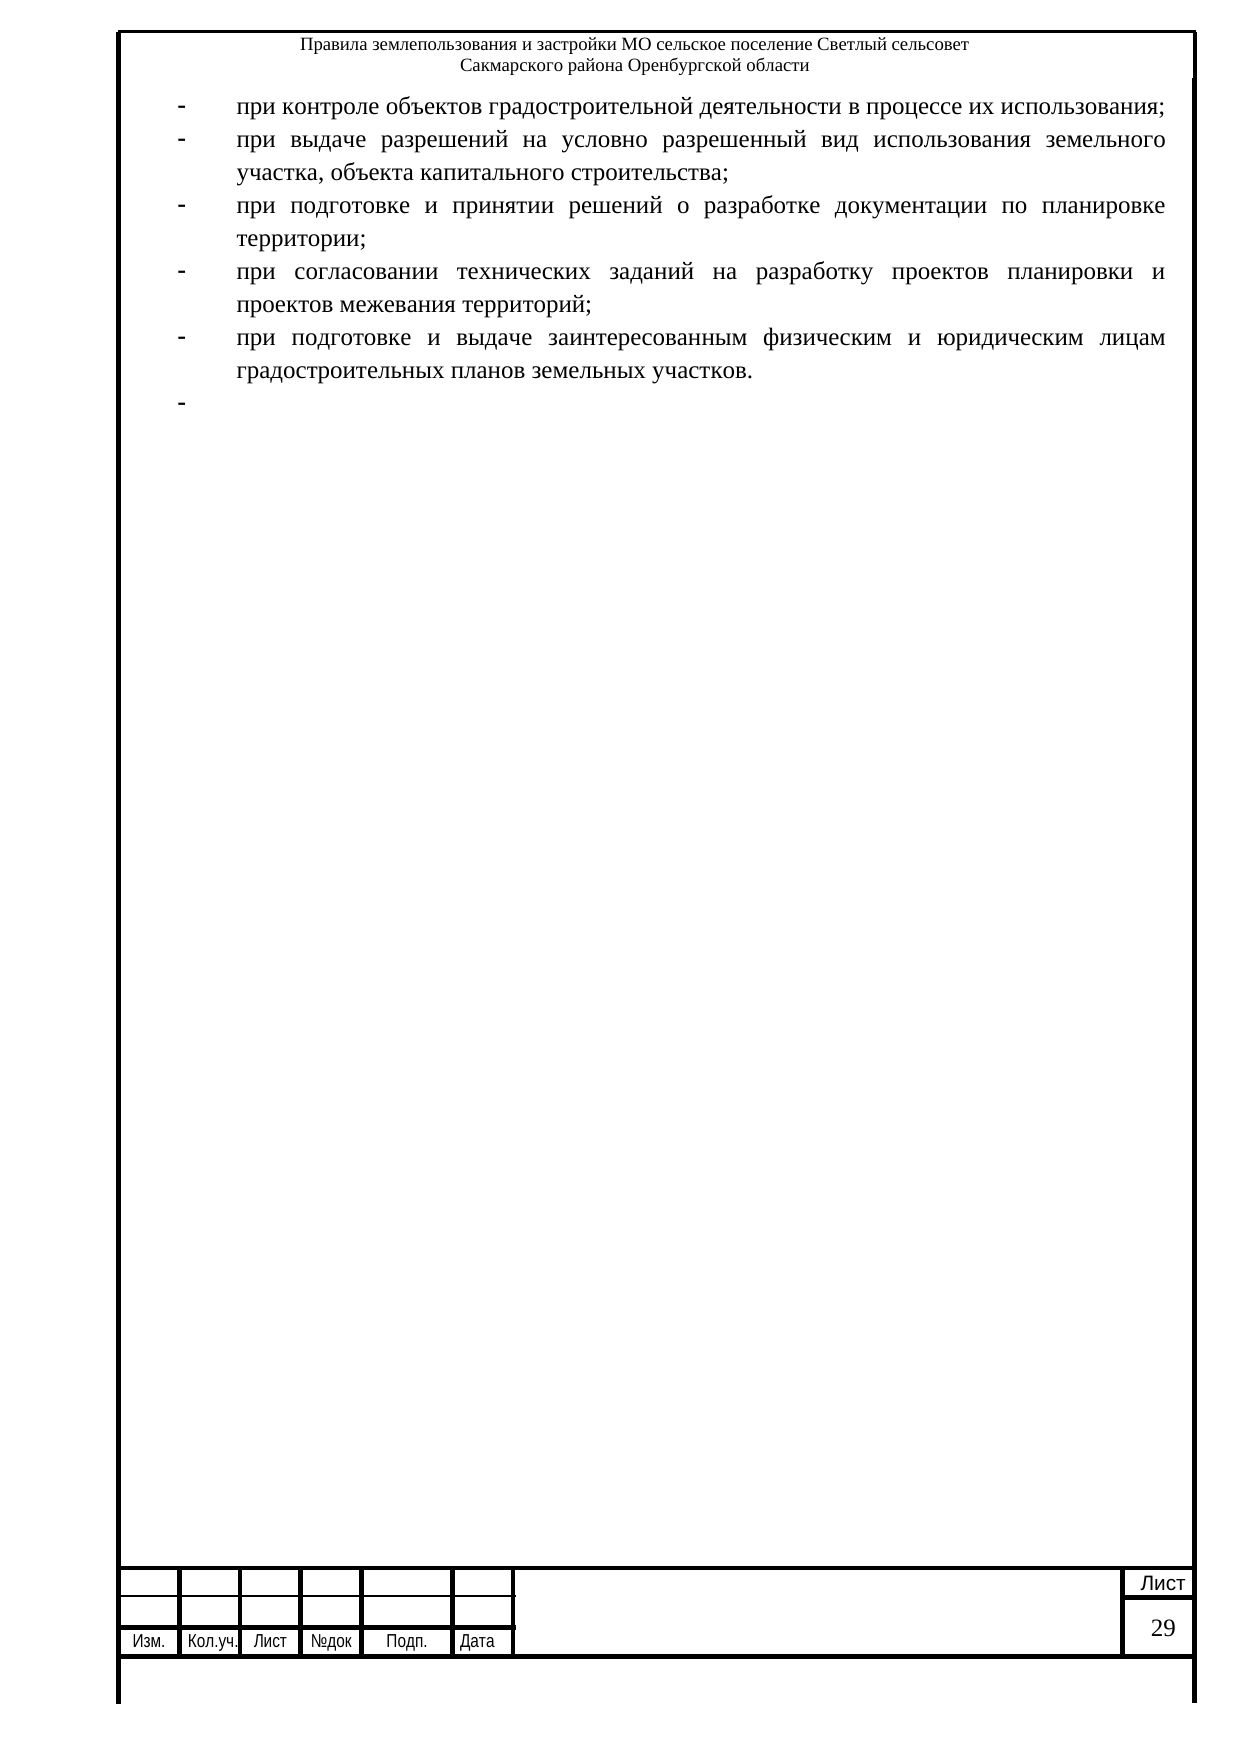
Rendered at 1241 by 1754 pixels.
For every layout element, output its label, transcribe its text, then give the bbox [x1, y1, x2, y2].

list при согласовании технических заданий на разработку проектов планировки и проектов межевания территорий; [177, 256, 1166, 318]
list при контроле объектов градостроительной деятельности в процессе их использования; [177, 91, 1166, 120]
list при подготовке и выдаче заинтересованным физическим и юридическим лицам градостроительных планов земельных участков. [177, 322, 1166, 384]
list при подготовке и принятии решений о разработке документации по планировке территории; [177, 190, 1166, 252]
list при выдаче разрешений на условно разрешенный вид использования земельного участка, объекта капитального строительства; [177, 124, 1166, 186]
